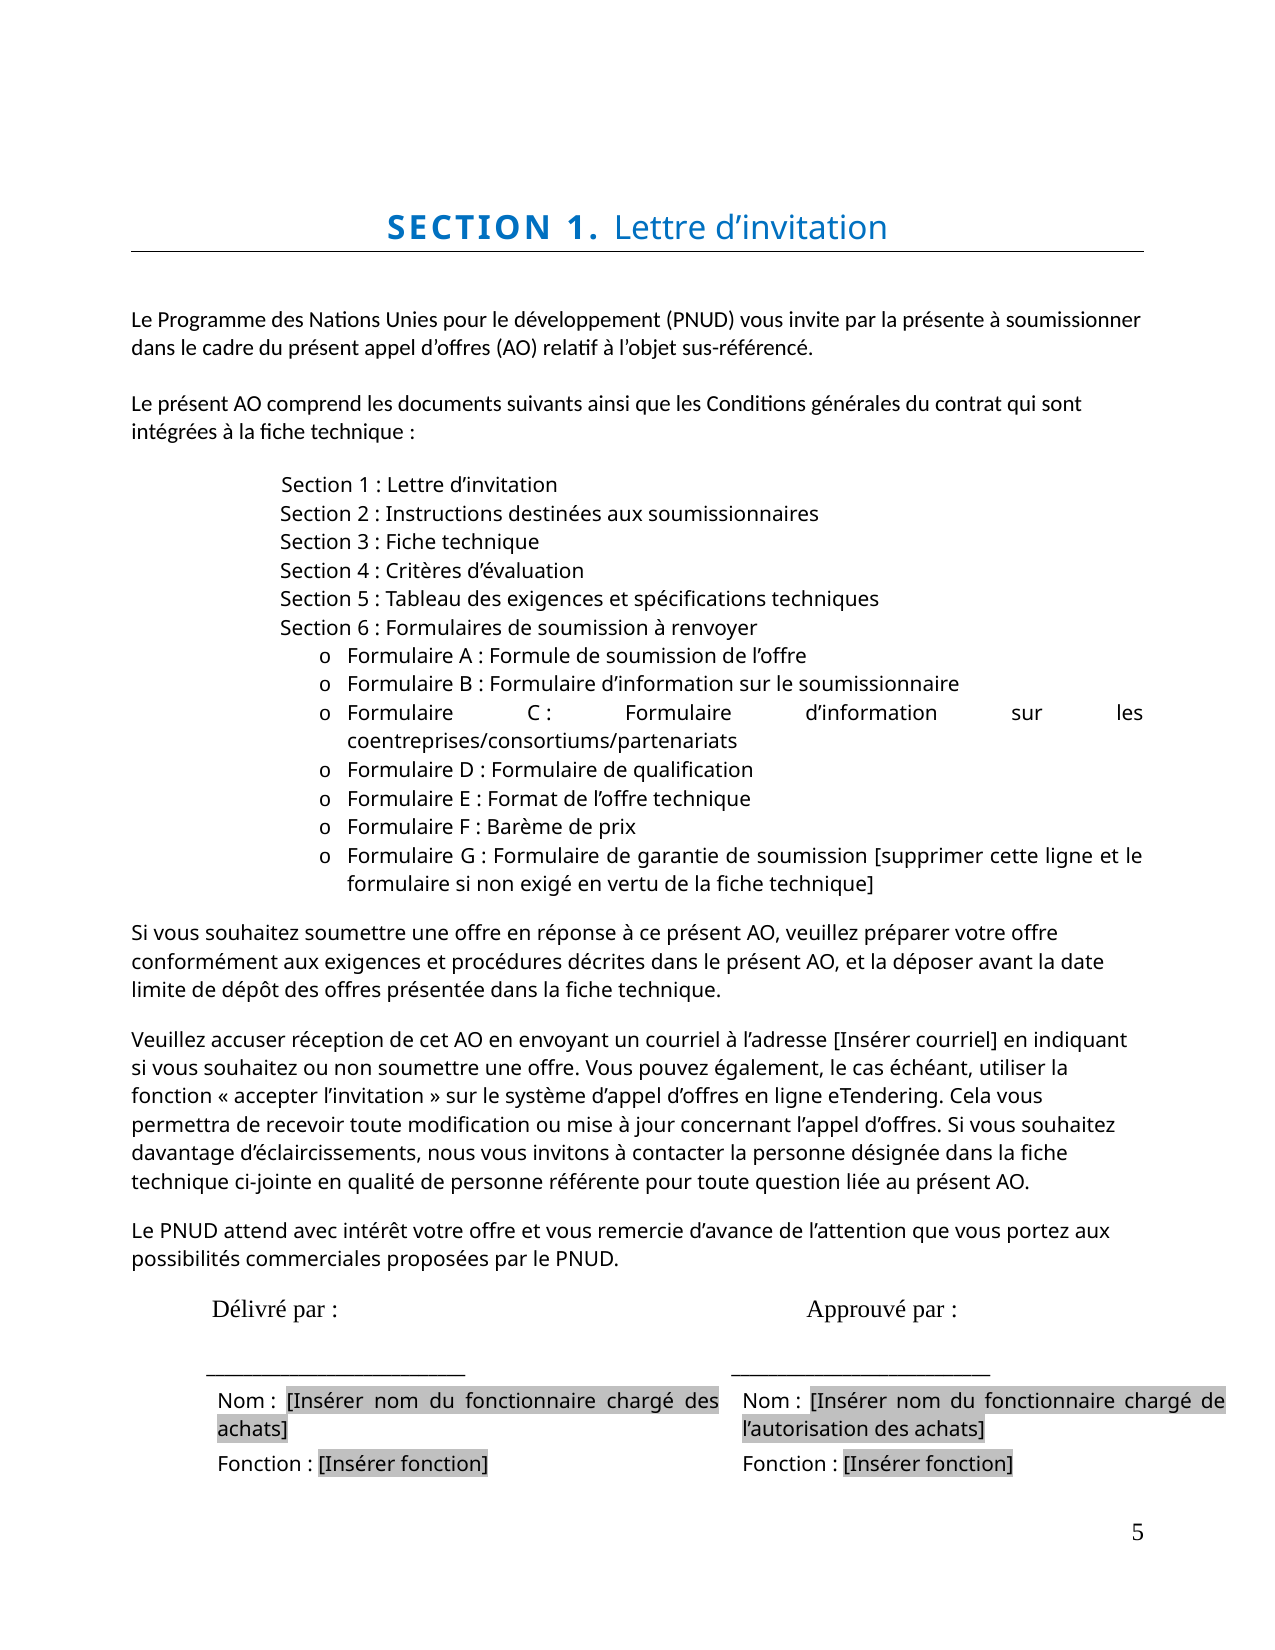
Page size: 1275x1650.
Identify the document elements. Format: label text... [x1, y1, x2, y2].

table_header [731, 1380, 1237, 1483]
text Le Programme des Nations Unies pour le développement (PNUD) vous invite par la présente à soumissionner dans le cadre du présent appel d’offres (AO) relatif à l’objet sus-référencé. [131, 305, 1144, 361]
text Section 1 : Lettre d’invitation [206, 470, 1144, 499]
list Formulaire C : Formulaire d’information sur les coentreprises/consortiums/partenariats [319, 698, 1144, 755]
list Si vous souhaitez soumettre une offre en réponse à ce présent AO, veuillez préparer votre offre conformément aux exigences et procédures décrites dans le présent AO, et la déposer avant la date limite de dépôt des offres présentée dans la fiche technique. [131, 918, 1144, 1004]
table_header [206, 1380, 731, 1483]
list Formulaire B : Formulaire d’information sur le soumissionnaire [319, 669, 1144, 698]
list Formulaire G : Formulaire de garantie de soumission [supprimer cette ligne et le formulaire si non exigé en vertu de la fiche technique] [319, 841, 1144, 898]
text Section 2 : Instructions destinées aux soumissionnaires [206, 499, 1144, 527]
text Délivré par : Approuvé par : [206, 1294, 1144, 1323]
list Formulaire D : Formulaire de qualification [319, 755, 1144, 784]
list Formulaire F : Barème de prix [319, 812, 1144, 841]
text ____________________________ ____________________________ [206, 1351, 1144, 1379]
list Formulaire A : Formule de soumission de l’offre [319, 641, 1144, 669]
text Section 5 : Tableau des exigences et spécifications techniques [280, 584, 1144, 613]
text Section 3 : Fiche technique [206, 527, 1144, 556]
subtitle Section 1. Lettre d’invitation [131, 204, 1144, 251]
list Le PNUD attend avec intérêt votre offre et vous remercie d’avance de l’attention que vous portez aux possibilités commerciales proposées par le PNUD. [131, 1216, 1144, 1273]
text Veuillez accuser réception de cet AO en envoyant un courriel à l’adresse [Insérer courriel] en indiquant si vous souhaitez ou non soumettre une offre. Vous pouvez également, le cas échéant, utiliser la fonction « accepter l’invitation » sur le système d’appel d’offres en ligne eTendering. Cela vous permettra de recevoir toute modification ou mise à jour concernant l’appel d’offres. Si vous souhaitez davantage d’éclaircissements, nous vous invitons à contacter la personne désignée dans la fiche technique ci-jointe en qualité de personne référente pour toute question liée au présent AO. [131, 1025, 1144, 1195]
text Section 4 : Critères d’évaluation [280, 556, 1144, 584]
list Formulaire E : Format de l’offre technique [319, 784, 1144, 812]
text Section 6 : Formulaires de soumission à renvoyer [280, 613, 1144, 641]
text Le présent AO comprend les documents suivants ainsi que les Conditions générales du contrat qui sont intégrées à la fiche technique : [131, 389, 1144, 445]
